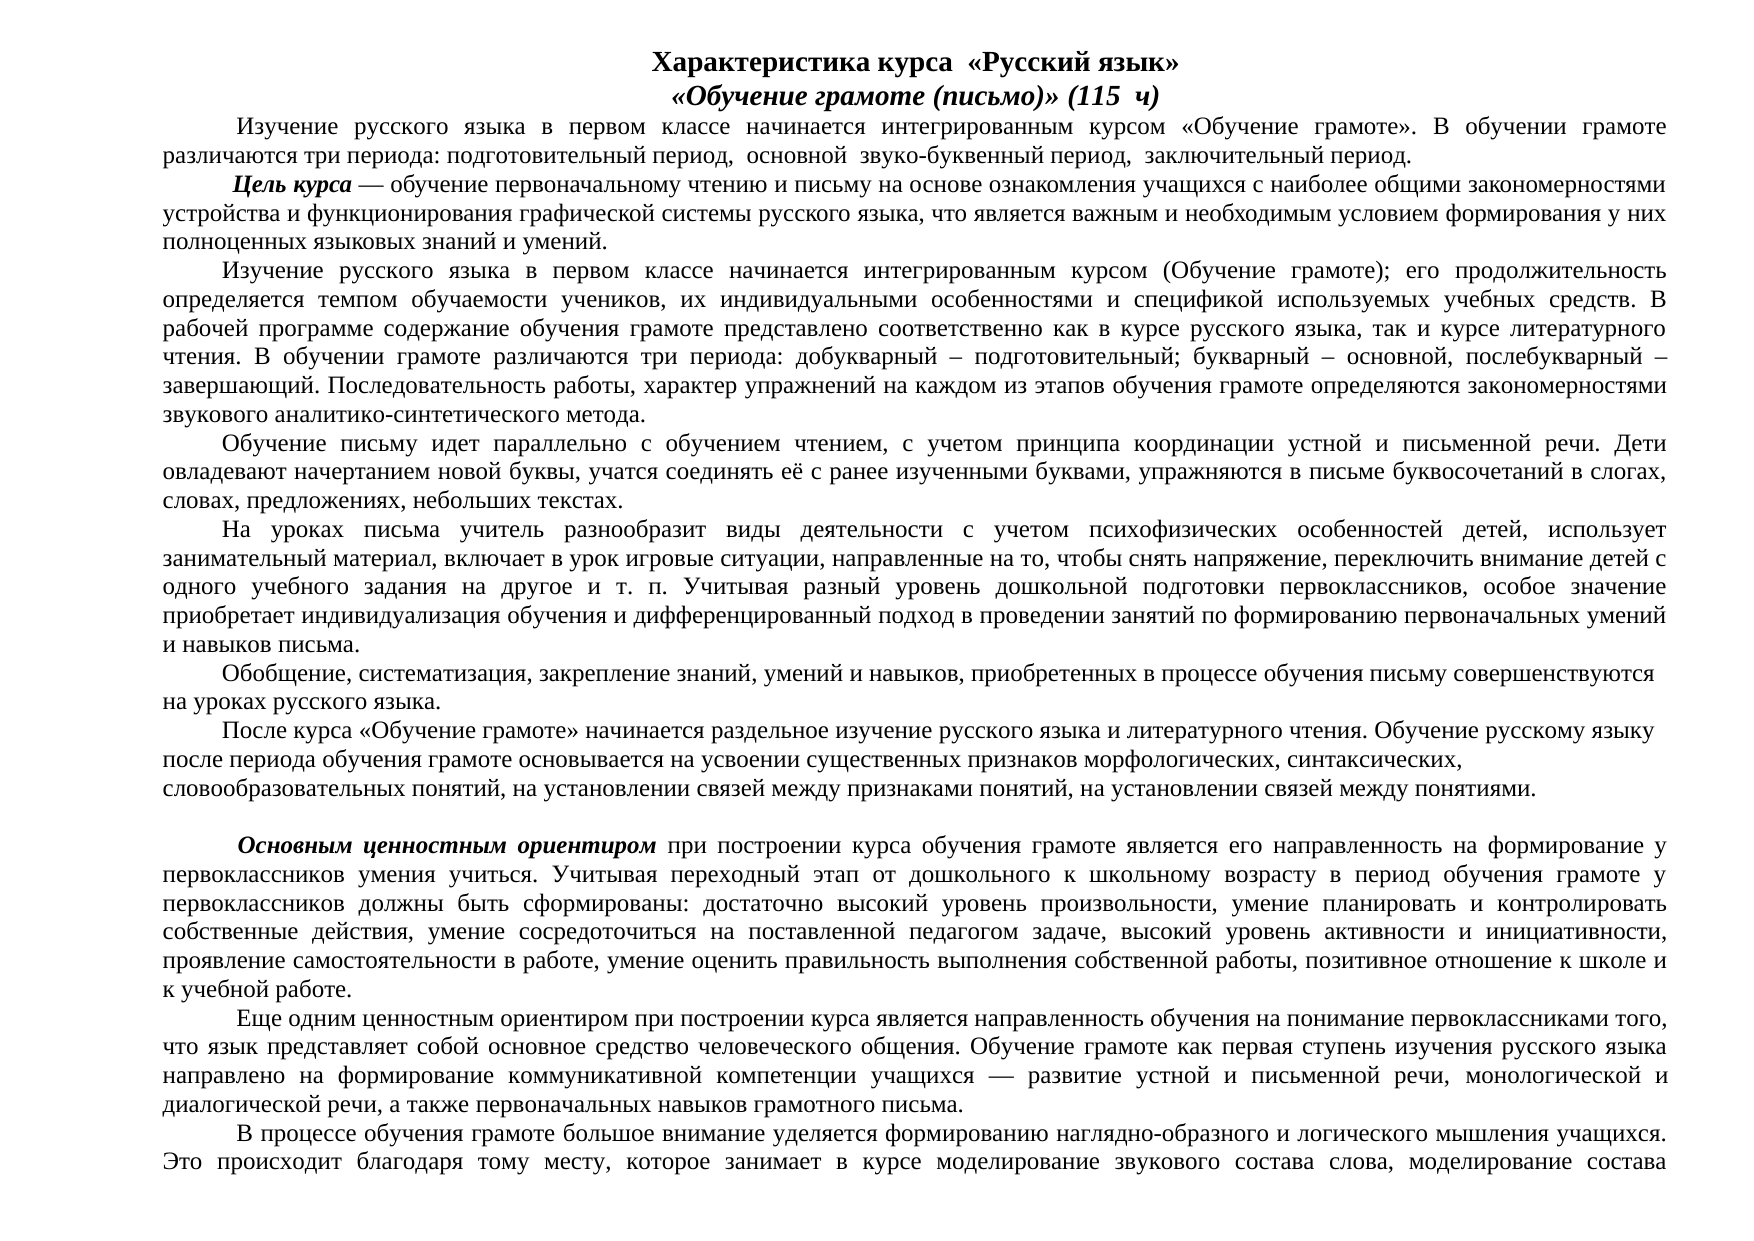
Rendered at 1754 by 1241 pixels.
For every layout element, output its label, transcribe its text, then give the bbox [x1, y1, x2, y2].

text «Обучение грамоте (письмо)» (115 ч) [162, 78, 1668, 111]
text Обобщение, систематизация, закрепление знаний, умений и навыков, приобретенных в процессе обучения письму совершенствуются на уроках русского языка. [162, 658, 1668, 715]
text Еще одним ценностным ориентиром при построении курса является направленность обучения на понимание первоклассниками того, что язык представляет собой основное средство человеческого общения. Обучение грамоте как первая ступень изучения русского языка направлено на формирование коммуникативной компетенции учащихся — развитие устной и письменной речи, монологической и диалогической речи, а также первоначальных навыков грамотного письма. [162, 1003, 1668, 1118]
text На уроках письма учитель разнообразит виды деятельности с учетом психофизических особенностей детей, использует занимательный материал, включает в урок игровые ситуации, направленные на то, чтобы снять напряжение, переключить внимание детей с одного учебного задания на другое и т. п. Учитывая разный уровень дошкольной подготовки первоклассников, особое значение приобретает индивидуализация обучения и дифференцированный подход в проведении занятий по формированию первоначальных умений и навыков письма. [162, 514, 1668, 658]
text Обучение письму идет параллельно с обучением чтением, с учетом принципа координации устной и письменной речи. Дети овладевают начертанием новой буквы, учатся соединять её с ранее изученными буквами, упражняются в письме буквосочетаний в слогах, словах, предложениях, небольших текстах. [162, 428, 1668, 514]
text Основным ценностным ориентиром при построении курса обучения грамоте является его направленность на формирование у первоклассников умения учиться. Учитывая переходный этап от дошкольного к школьному возрасту в период обучения грамоте у первоклассников должны быть сформированы: достаточно высокий уровень произвольности, умение планировать и контролировать собственные действия, умение сосредоточиться на поставленной педагогом задаче, высокий уровень активности и инициативности, проявление самостоятельности в работе, умение оценить правильность выполнения собственной работы, позитивное отношение к школе и к учебной работе. [162, 830, 1668, 1003]
text После курса «Обучение грамоте» начинается раздельное изучение русского языка и литературного чтения. Обучение русскому языку после периода обучения грамоте основывается на усвоении существенных признаков морфологических, синтаксических, словообразовательных понятий, на установлении связей между признаками понятий, на установлении связей между понятиями. [162, 715, 1668, 801]
text Изучение русского языка в первом классе начинается интегрированным курсом (Обучение грамоте); его продолжительность определяется темпом обучаемости учеников, их индивидуальными особенностями и спецификой используемых учебных средств. В рабочей программе содержание обучения грамоте представлено соответственно как в курсе русского языка, так и курсе литературного чтения. В обучении грамоте различаются три периода: добукварный – подготовительный; букварный – основной, послебукварный – завершающий. Последовательность работы, характер упражнений на каждом из этапов обучения грамоте определяются закономерностями звукового аналитико-синтетического метода. [162, 255, 1668, 428]
text Характеристика курса «Русский язык» [162, 44, 1668, 78]
text Цель курса — обучение первоначальному чтению и письму на основе ознакомления учащихся с наиболее общими закономерностями устройства и функционирования графической системы русского языка, что является важным и необходимым условием формирования у них полноценных языковых знаний и умений. [162, 169, 1668, 255]
text Изучение русского языка в первом классе начинается интегрированным курсом «Обучение грамоте». В обучении грамоте различаются три периода: подготовительный период, основной звуко-буквенный период, заключительный период. [162, 111, 1668, 169]
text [162, 1118, 1668, 1175]
